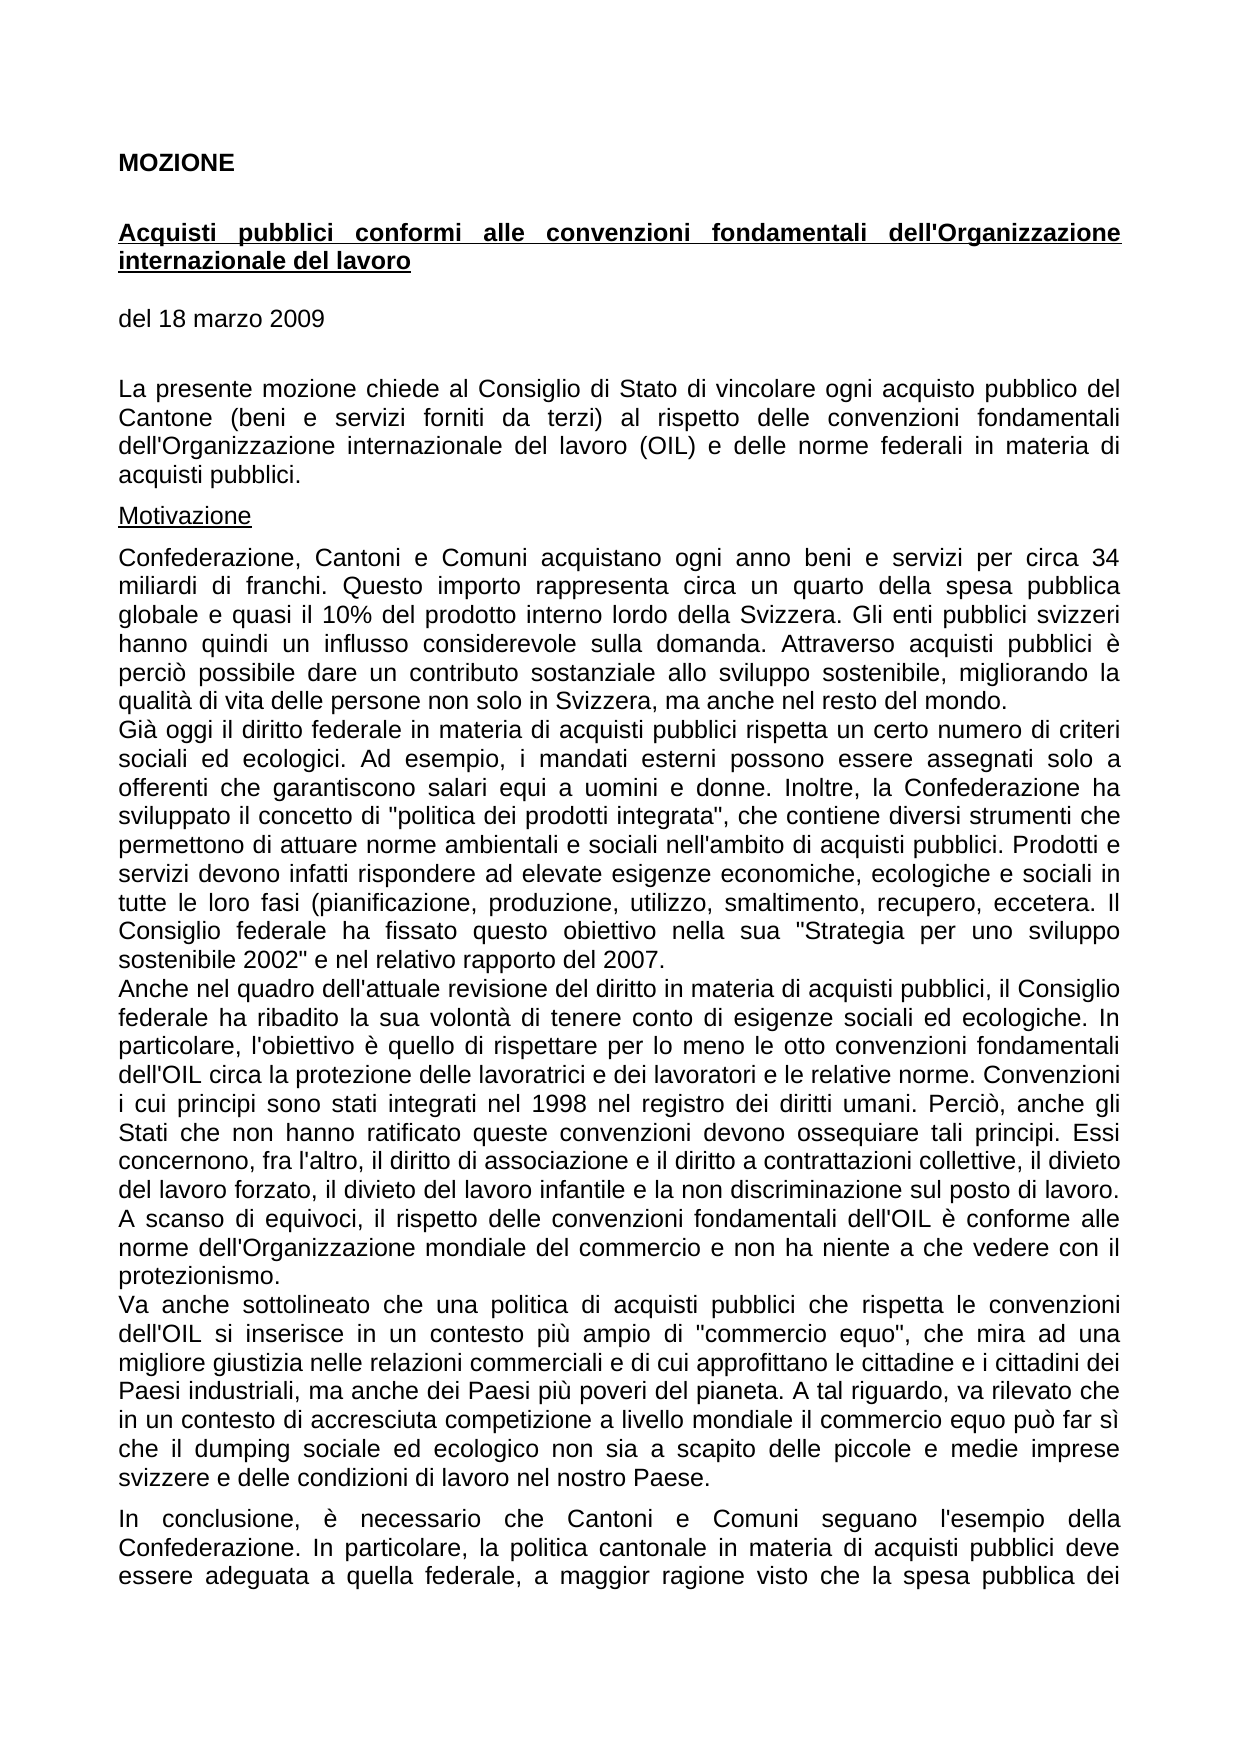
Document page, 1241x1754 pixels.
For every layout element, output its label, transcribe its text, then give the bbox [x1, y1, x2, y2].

text del [118, 304, 1122, 333]
text Acquisti pubblici conformi alle convenzioni fondamentali dell'Organizzazione internazionale del lavoro [118, 244, 1122, 275]
text MOZIONE [118, 148, 1122, 176]
text La presente mozione chiede al Consiglio di Stato di vincolare ogni acquisto pubblico del Cantone (beni e servizi forniti da terzi) al rispetto delle convenzioni fondamentali dell'Organizzazione internazionale del lavoro (OIL) e delle norme federali in materia di acquisti pubblici. [118, 374, 1122, 489]
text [118, 1504, 1122, 1590]
text Motivazione [118, 501, 1122, 530]
text Già oggi il diritto federale in materia di acquisti pubblici rispetta un certo numero di criteri sociali ed ecologici. Ad esempio, i mandati esterni possono essere assegnati solo a offerenti che garantiscono salari equi a uomini e donne. Inoltre, ha sviluppato il concetto di "politica dei prodotti integrata", che contiene diversi strumenti che permettono di attuare norme ambientali e sociali nell'ambito di acquisti pubblici. Prodotti e servizi devono infatti rispondere ad elevate esigenze economiche, ecologiche e sociali in tutte le loro fasi (pianificazione, produzione, utilizzo, smaltimento, recupero, eccetera. Il Consiglio federale ha fissato questo obiettivo nella sua "Strategia per uno sviluppo sostenibile 2002" e nel relativo rapporto del 2007. [118, 715, 1122, 974]
text Anche nel quadro dell'attuale revisione del diritto in materia di acquisti pubblici, il Consiglio federale ha ribadito la sua volontà di tenere conto di esigenze sociali ed ecologiche. In particolare, l'obiettivo è quello di rispettare per lo meno le otto convenzioni fondamentali dell'OIL circa la protezione delle lavoratrici e dei lavoratori e le relative norme. Convenzioni i cui principi sono stati integrati nel 1998 nel registro dei diritti umani. Perciò, anche gli Stati che non hanno ratificato queste convenzioni devono ossequiare tali principi. Essi concernono, fra l'altro, il diritto di associazione e il diritto a contrattazioni collettive, il divieto del lavoro forzato, il divieto del lavoro infantile e la non discriminazione sul posto di lavoro. A scanso di equivoci, il rispetto delle convenzioni fondamentali dell'OIL è conforme alle norme dell'Organizzazione mondiale del commercio e non ha niente a che vedere con il protezionismo. [118, 974, 1122, 1290]
text Confederazione, Cantoni e Comuni acquistano ogni anno beni e servizi per circa 34 miliardi di franchi. Questo importo rappresenta circa un quarto della spesa pubblica globale e quasi il 10% del prodotto interno lordo della Svizzera. Gli enti pubblici svizzeri hanno quindi un influsso considerevole sulla domanda. Attraverso acquisti pubblici è perciò possibile dare un contributo sostanziale allo sviluppo sostenibile, migliorando la qualità di vita delle persone non solo in Svizzera, ma anche nel resto del mondo. [118, 543, 1122, 715]
text Acquisti pubblici conformi alle convenzioni fondamentali dell'Organizzazione internazionale del lavoro [118, 218, 1122, 243]
text Va anche sottolineato che una politica di acquisti pubblici che rispetta le convenzioni dell'OIL si inserisce in un contesto più ampio di "commercio equo", che mira ad una migliore giustizia nelle relazioni commerciali e di cui approfittano le cittadine e i cittadini dei Paesi industriali, ma anche dei Paesi più poveri del pianeta. A tal riguardo, va rilevato che in un contesto di accresciuta competizione a livello mondiale il commercio equo può far sì che il dumping sociale ed ecologico non sia a scapito delle piccole e medie imprese svizzere e delle condizioni di lavoro nel nostro Paese. [118, 1290, 1122, 1491]
